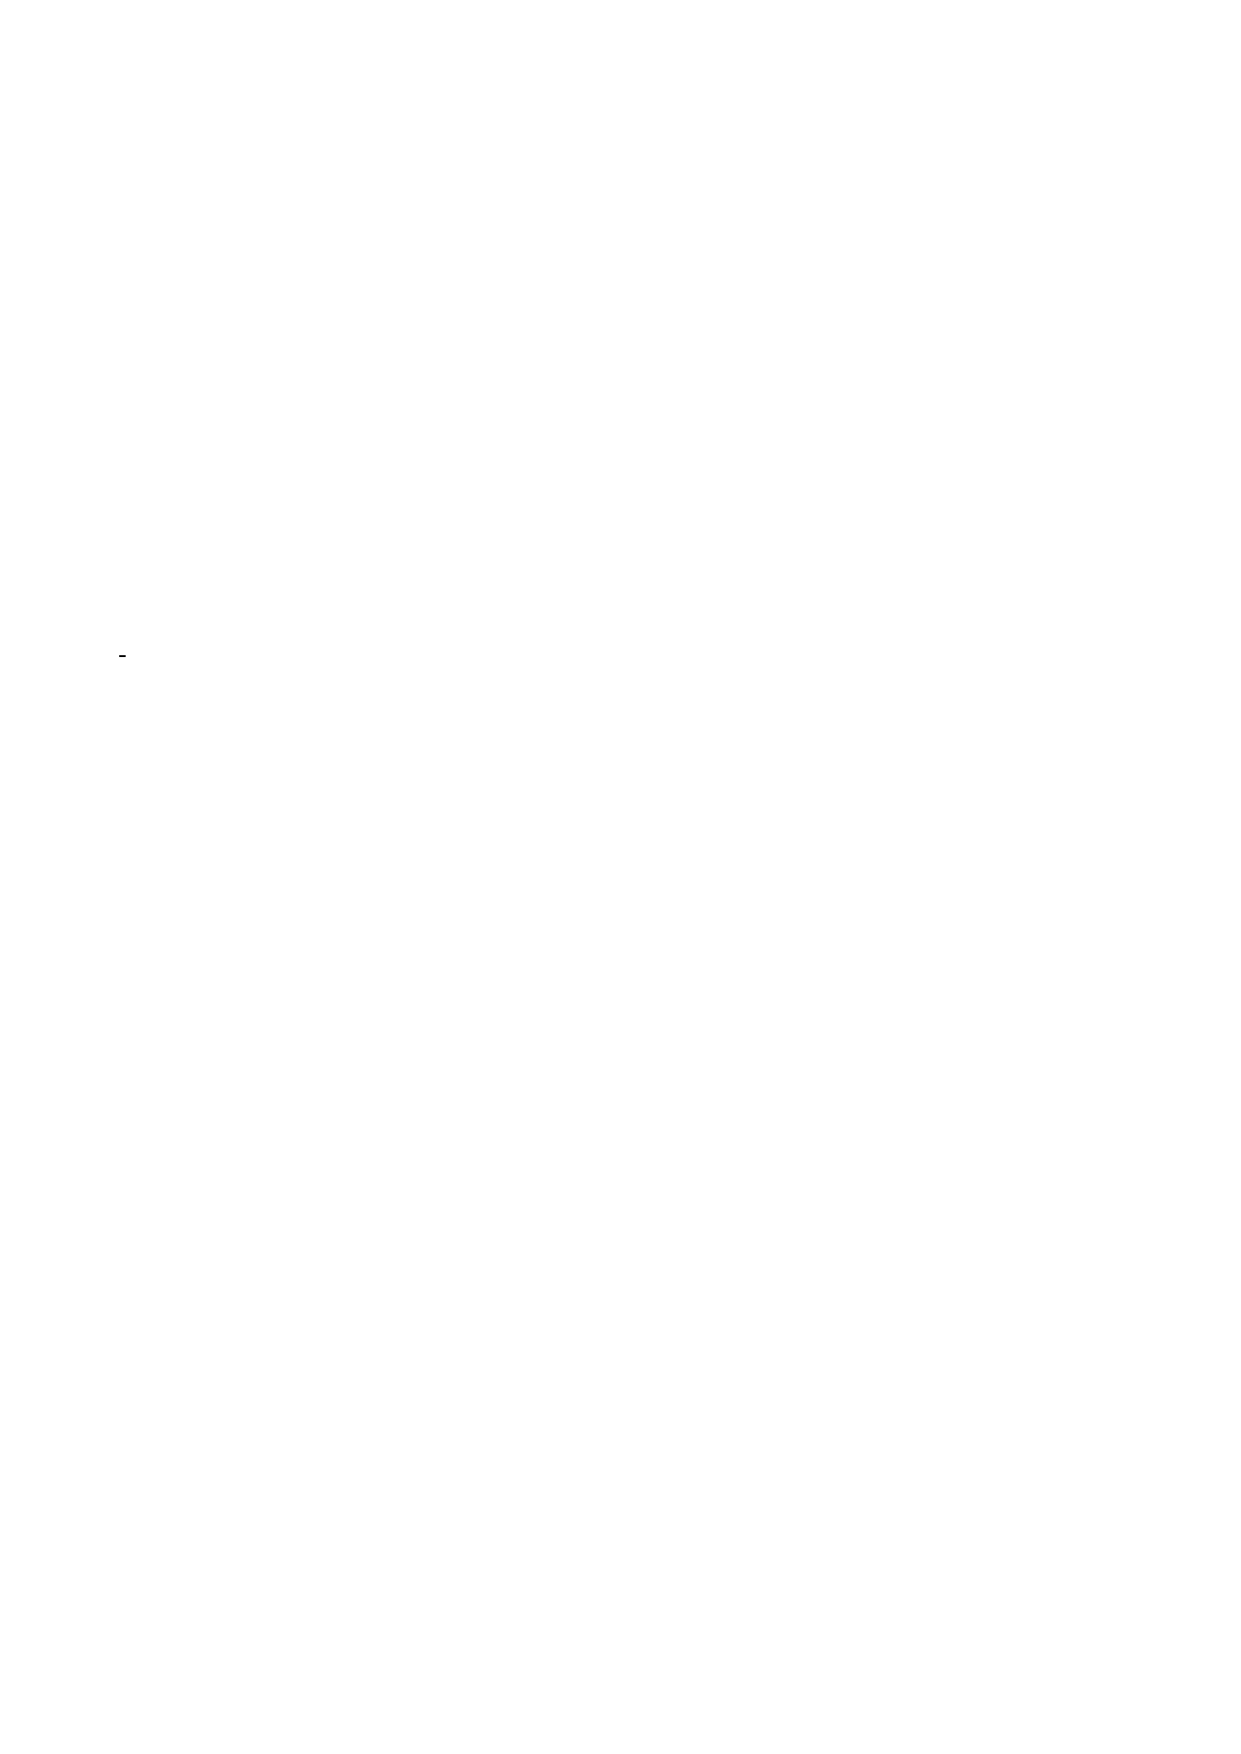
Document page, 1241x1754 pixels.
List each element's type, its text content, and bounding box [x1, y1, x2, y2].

text - [118, 639, 1152, 668]
